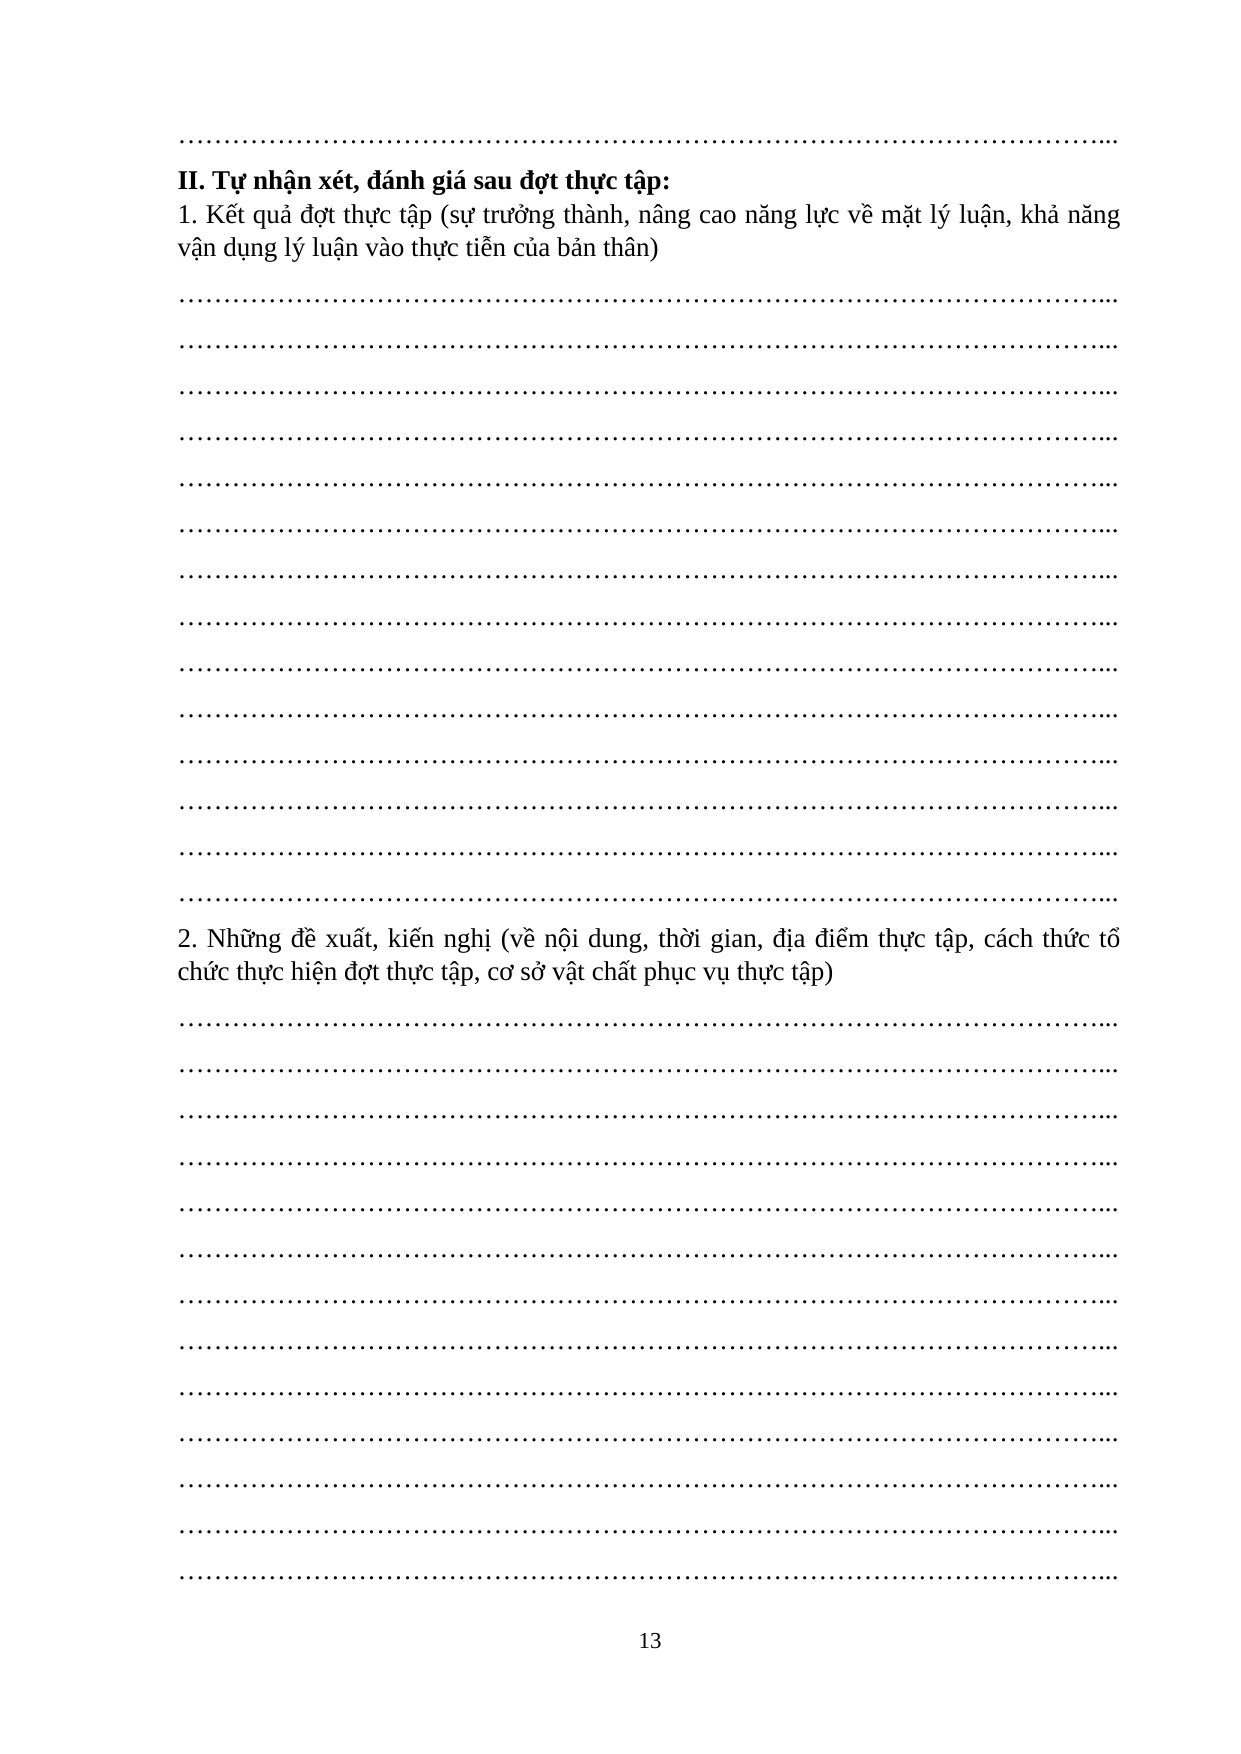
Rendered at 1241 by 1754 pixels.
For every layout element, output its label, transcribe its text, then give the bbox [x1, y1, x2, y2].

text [177, 118, 1122, 149]
text …………………………………………………………………………………………... [177, 876, 1122, 907]
text …………………………………………………………………………………………... [177, 1093, 1122, 1125]
list 1. Kết quả đợt thực tập (sự trưởng thành, nâng cao năng lực về mặt lý luận, khả năng vận dụng lý luận vào thực tiễn của bản thân) [177, 198, 1122, 262]
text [177, 1554, 1122, 1585]
text …………………………………………………………………………………………... [177, 1370, 1122, 1401]
text …………………………………………………………………………………………... [177, 1462, 1122, 1493]
text …………………………………………………………………………………………... [177, 1232, 1122, 1263]
text …………………………………………………………………………………………... [177, 323, 1122, 354]
text …………………………………………………………………………………………... [177, 1047, 1122, 1079]
text …………………………………………………………………………………………... [177, 507, 1122, 539]
text …………………………………………………………………………………………... [177, 553, 1122, 585]
text …………………………………………………………………………………………... [177, 1508, 1122, 1539]
text …………………………………………………………………………………………... [177, 738, 1122, 769]
list II. Tự nhận xét, đánh giá sau đợt thực tập: [177, 164, 1122, 195]
text …………………………………………………………………………………………... [177, 461, 1122, 493]
text …………………………………………………………………………………………... [177, 692, 1122, 723]
text …………………………………………………………………………………………... [177, 415, 1122, 447]
text …………………………………………………………………………………………... [177, 1416, 1122, 1447]
text …………………………………………………………………………………………... [177, 1278, 1122, 1309]
text …………………………………………………………………………………………... [177, 369, 1122, 401]
text …………………………………………………………………………………………... [177, 599, 1122, 631]
text …………………………………………………………………………………………... [177, 1139, 1122, 1171]
text …………………………………………………………………………………………... [177, 1001, 1122, 1033]
text …………………………………………………………………………………………... [177, 1324, 1122, 1355]
text …………………………………………………………………………………………... [177, 646, 1122, 677]
list 2. Những đề xuất, kiến nghị (về nội dung, thời gian, địa điểm thực tập, cách thức tổ chức thực hiện đợt thực tập, cơ sở vật chất phục vụ thực tập) [177, 922, 1122, 987]
text …………………………………………………………………………………………... [177, 1186, 1122, 1217]
text …………………………………………………………………………………………... [177, 277, 1122, 308]
text …………………………………………………………………………………………... [177, 784, 1122, 815]
text …………………………………………………………………………………………... [177, 830, 1122, 861]
